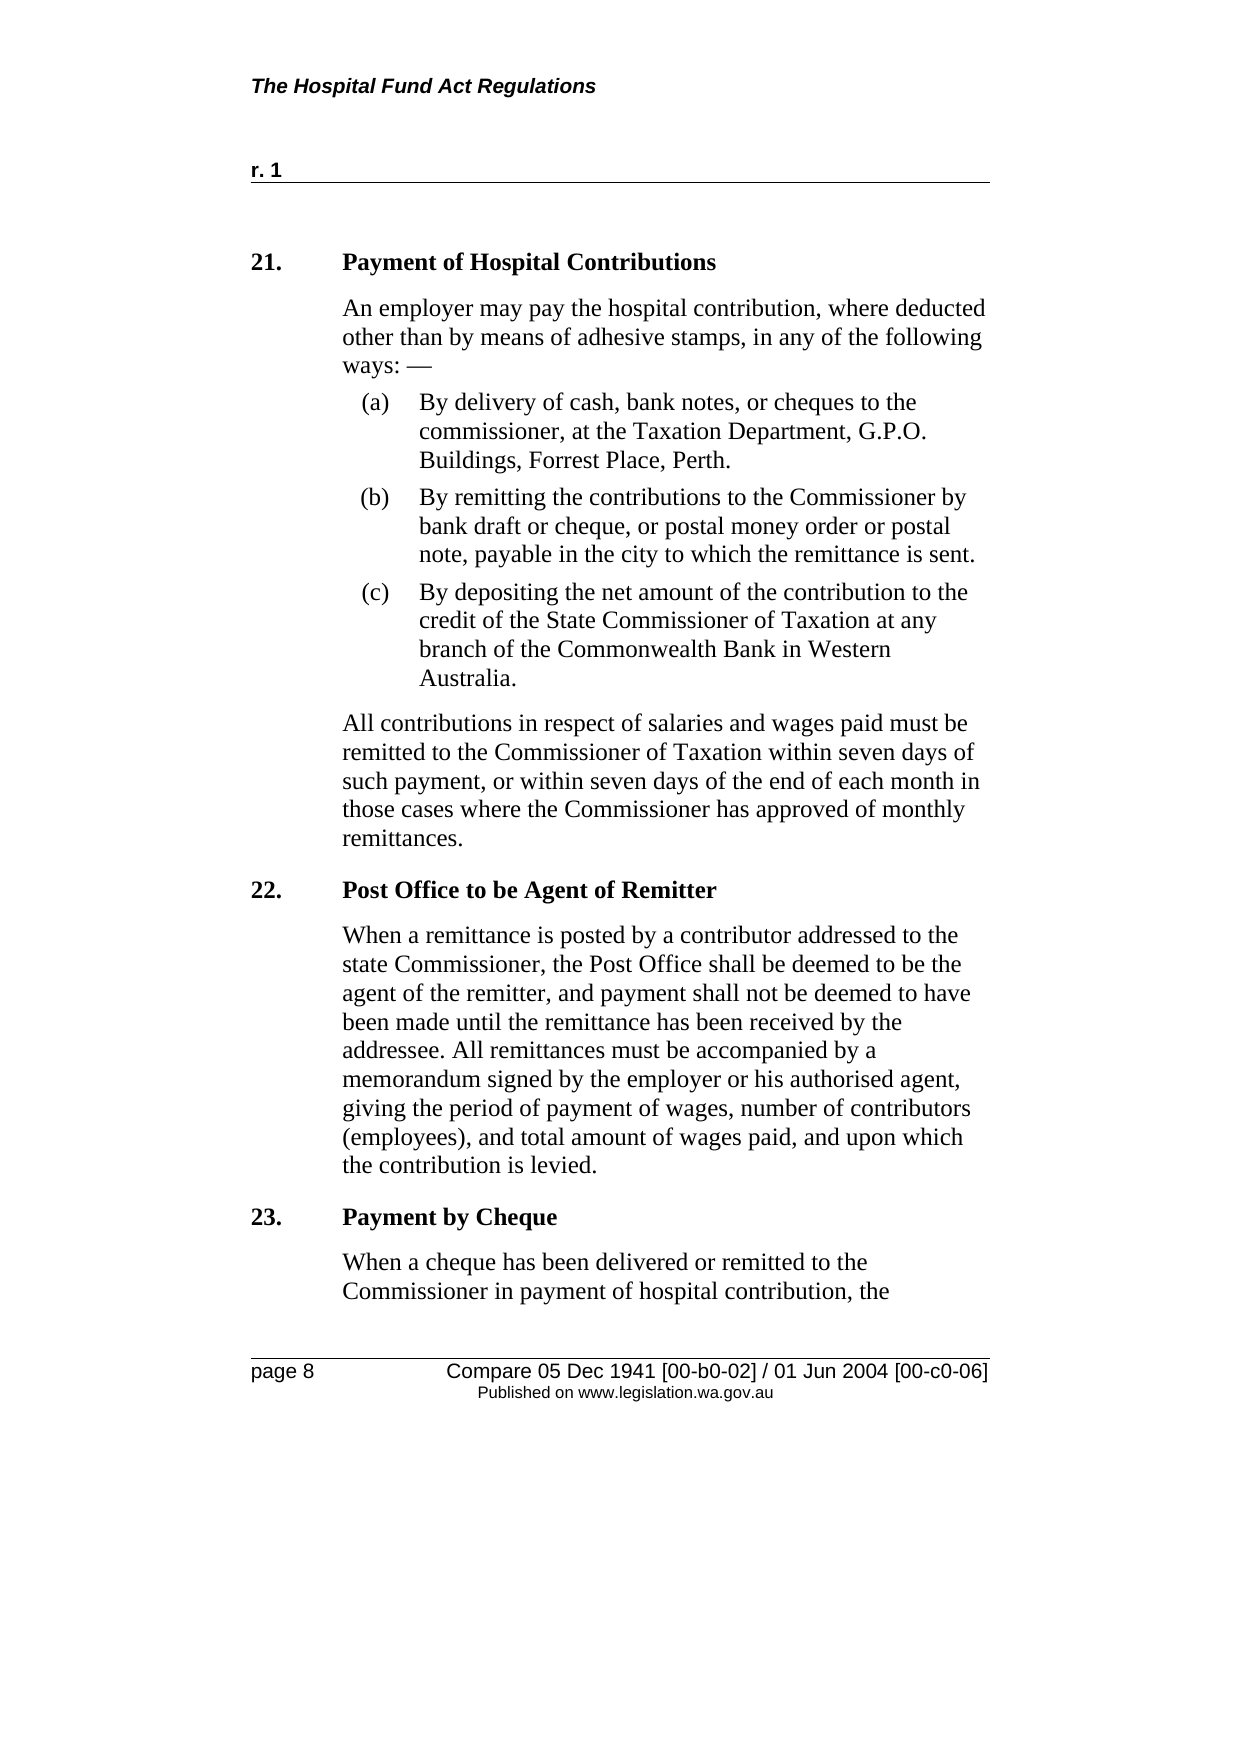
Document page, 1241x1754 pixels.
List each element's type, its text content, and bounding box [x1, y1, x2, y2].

subtitle 23. Payment by Cheque [251, 1202, 990, 1231]
subtitle 22. Post Office to be Agent of Remitter [251, 875, 990, 904]
text (b) By remitting the contributions to the Commissioner by bank draft or cheque, or postal money order or postal note, payable in the city to which the remittance is sent. [251, 482, 990, 568]
text An employer may pay the hospital contribution, where deducted other than by means of adhesive stamps, in any of the following ways: — [251, 293, 990, 379]
text All contributions in respect of salaries and wages paid must be remitted to the Commissioner of Taxation within seven days of such payment, or within seven days of the end of each month in those cases where the Commissioner has approved of monthly remittances. [251, 708, 990, 852]
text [251, 1247, 990, 1305]
subtitle 21. Payment of Hospital Contributions [251, 247, 990, 276]
text (c) By depositing the net amount of the contribution to the credit of the State Commissioner of Taxation at any branch of the Commonwealth Bank in Western Australia. [251, 577, 990, 692]
text (a) By delivery of cash, bank notes, or cheques to the commissioner, at the Taxation Department, G.P.O. Buildings, Forrest Place, Perth. [251, 387, 990, 474]
text When a remittance is posted by a contributor addressed to the state Commissioner, the Post Office shall be deemed to be the agent of the remitter, and payment shall not be deemed to have been made until the remittance has been received by the addressee. All remittances must be accompanied by a memorandum signed by the employer or his authorised agent, giving the period of payment of wages, number of contributors (employees), and total amount of wages paid, and upon which the contribution is levied. [251, 920, 990, 1179]
